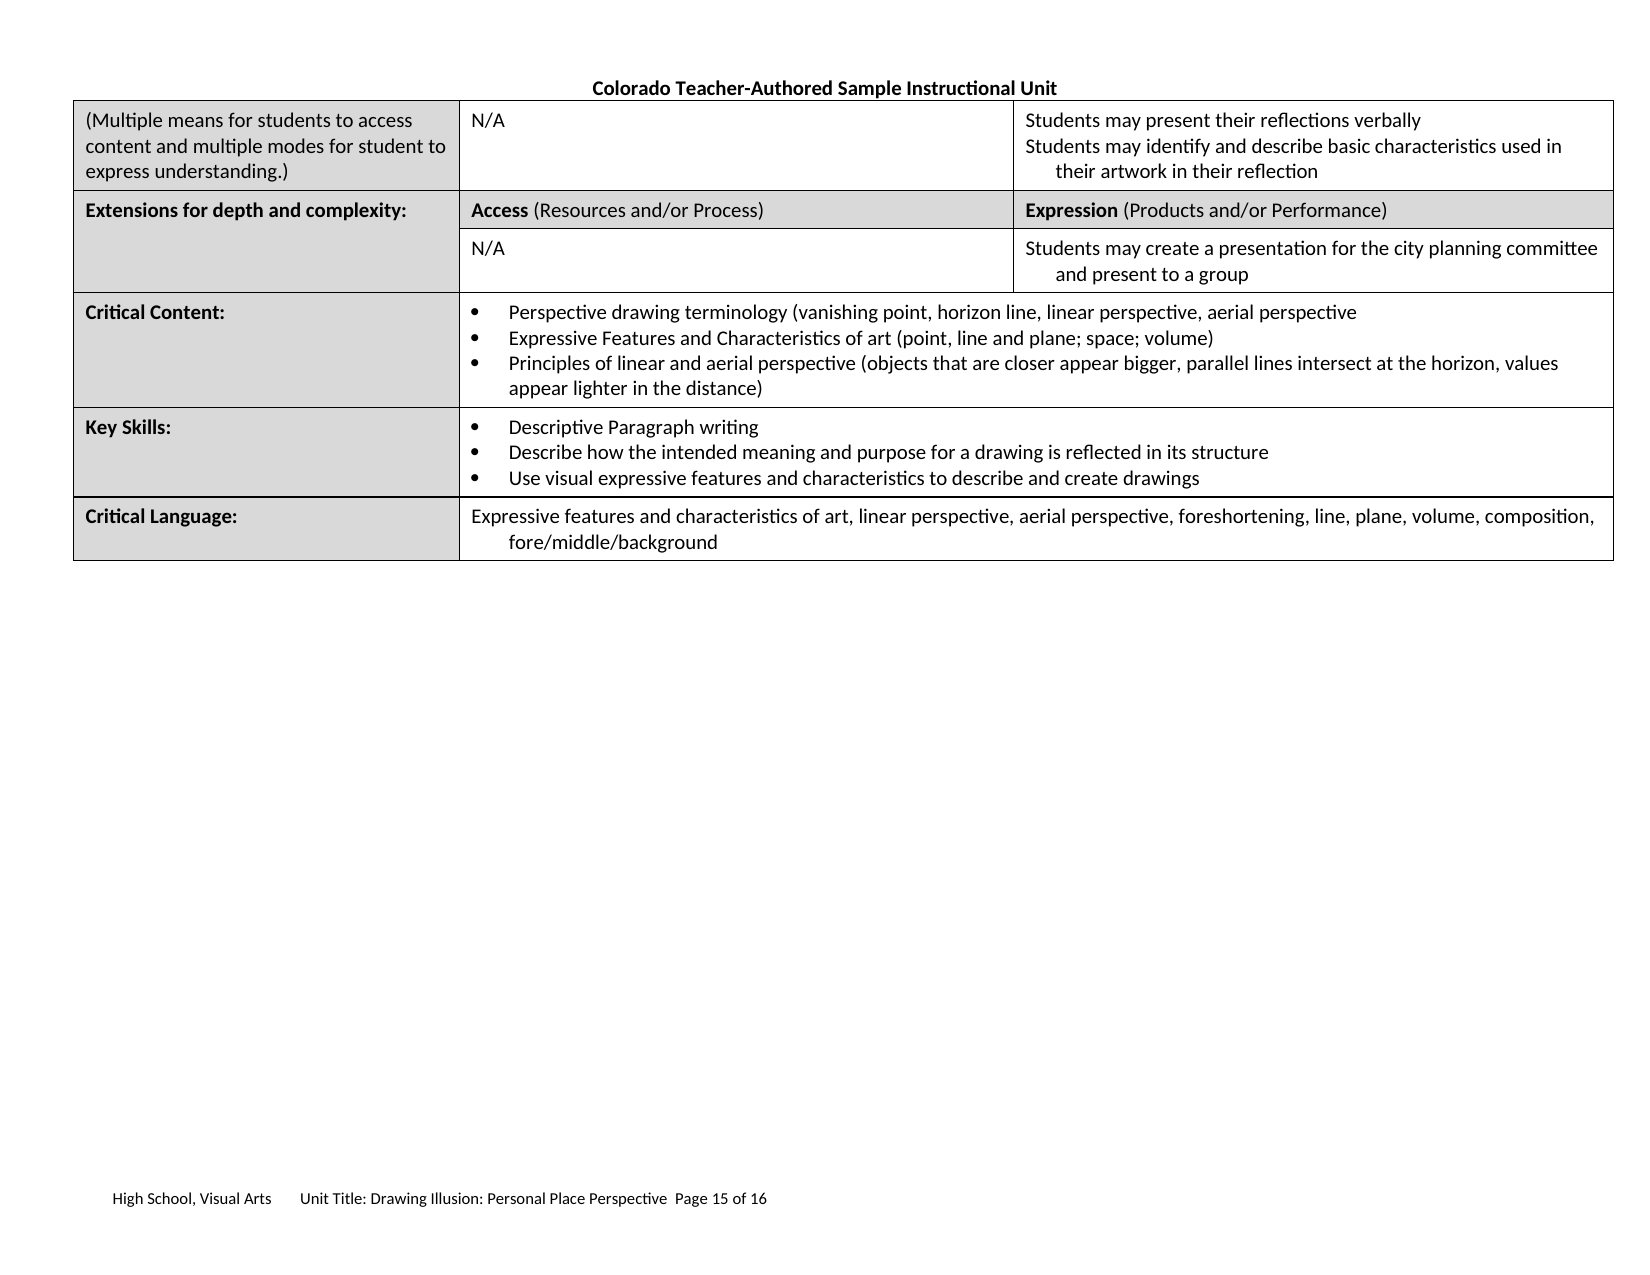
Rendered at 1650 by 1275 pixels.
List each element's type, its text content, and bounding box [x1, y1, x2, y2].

table_cell Critical Language: [74, 498, 459, 560]
table_cell Expressive features and characteristics of art, linear perspective, aerial perspective, foreshortening, line, plane, volume, composition, fore/middle/background [460, 498, 1613, 560]
table_cell Extensions for depth and complexity: [74, 191, 459, 292]
table_cell Perspective drawing terminology (vanishing point, horizon line, linear perspective, aerial perspective Expressive Features and Characteristics of art (point, line and plane; space; volume) Principles of linear and aerial perspective (objects that are closer appear bigger, parallel lines intersect at the horizon, values appear lighter in the distance) [460, 293, 1613, 407]
table_cell Access (Resources and/or Process) [460, 191, 1013, 228]
table_cell Expression (Products and/or Performance) [1014, 191, 1613, 228]
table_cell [74, 101, 459, 190]
table_cell Students may create a presentation for the city planning committee and present to a group [1014, 229, 1613, 292]
table_cell Students may present their reflections verbally Students may identify and describe basic characteristics used in their artwork in their reflection [1014, 101, 1613, 190]
table_cell N/A [460, 101, 1013, 190]
table_cell N/A [460, 229, 1013, 292]
table_cell Critical Content: [74, 293, 459, 407]
table_cell Key Skills: [74, 408, 459, 496]
table_cell Descriptive Paragraph writing Describe how the intended meaning and purpose for a drawing is reflected in its structure Use visual expressive features and characteristics to describe and create drawings [460, 408, 1613, 496]
